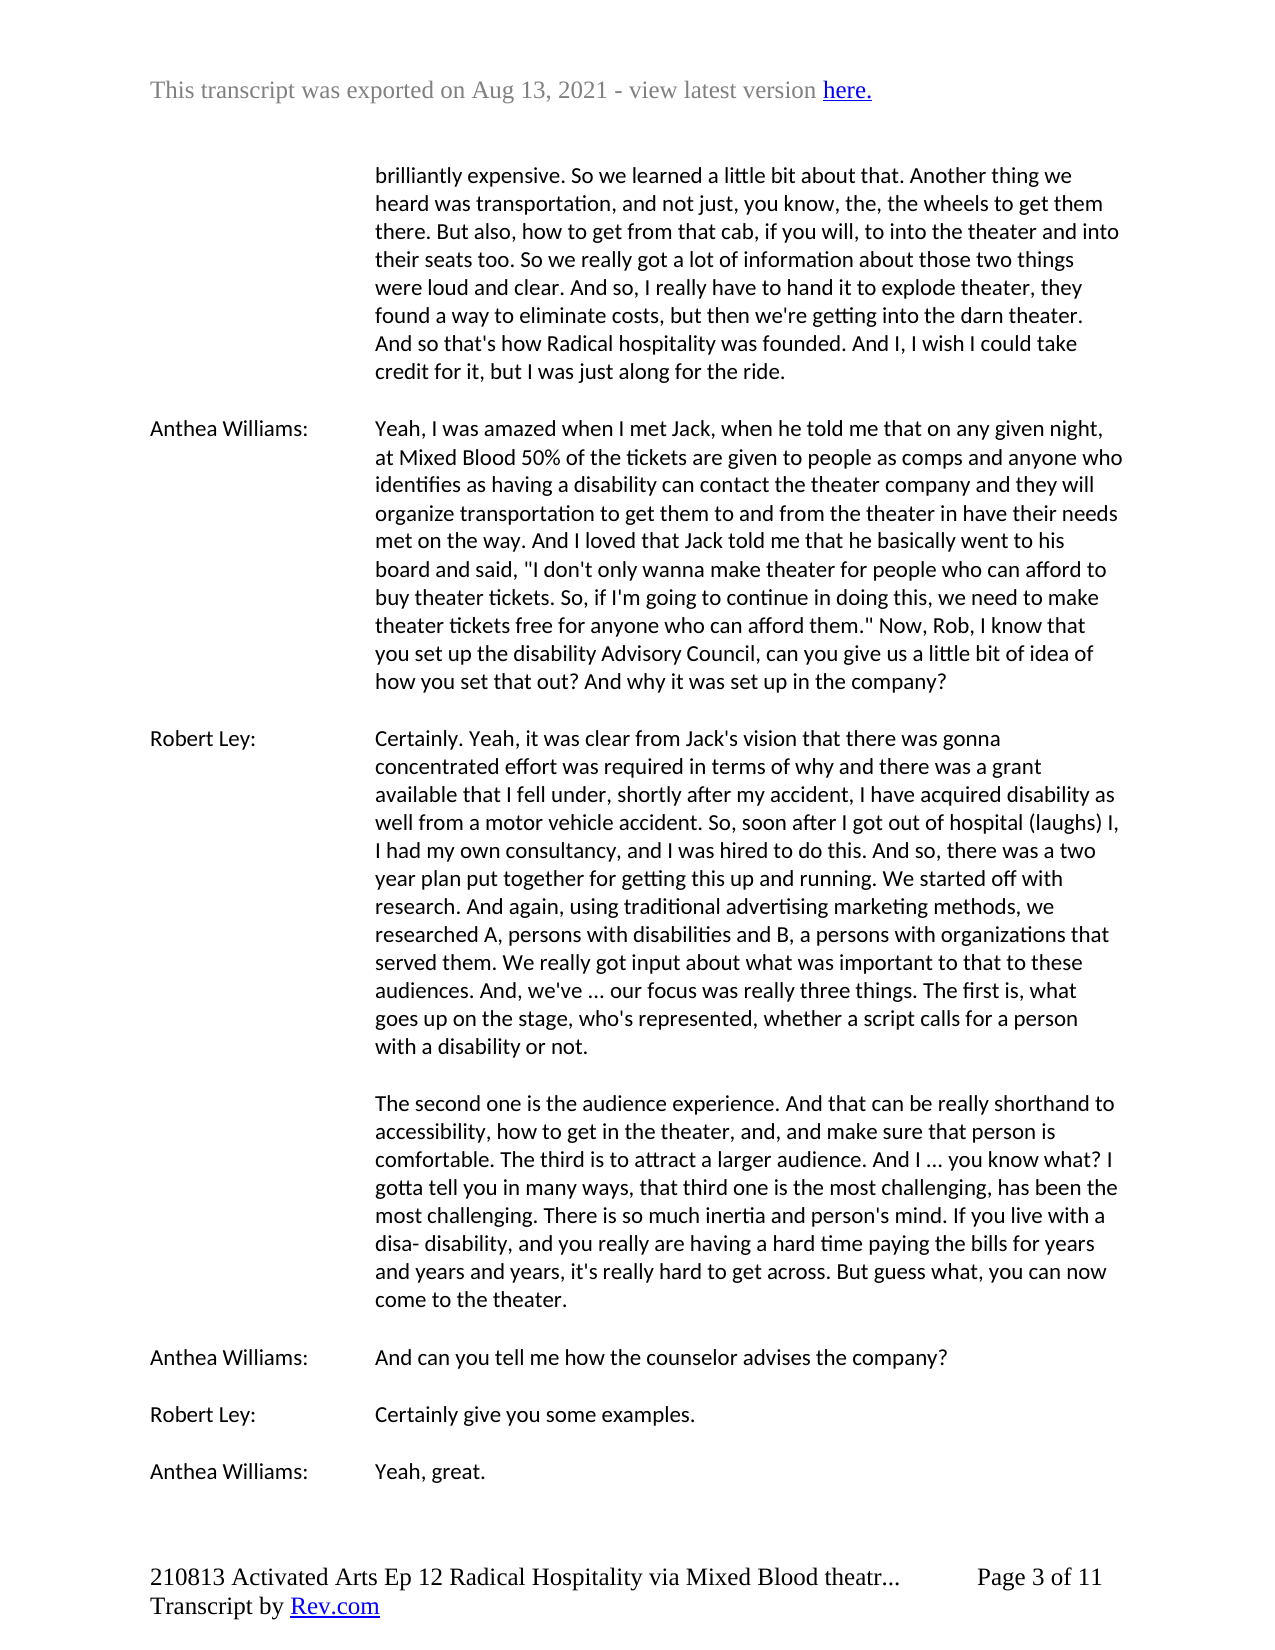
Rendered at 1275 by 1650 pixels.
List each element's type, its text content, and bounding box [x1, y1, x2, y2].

text Anthea Williams: Yeah, great. [150, 1457, 1125, 1485]
text Robert Ley: Certainly. Yeah, it was clear from Jack's vision that there was gonna concentrated effort was required in terms of why and there was a grant available that I fell under, shortly after my accident, I have acquired disability as well from a motor vehicle accident. So, soon after I got out of hospital (laughs) I, I had my own consultancy, and I was hired to do this. And so, there was a two year plan put together for getting this up and running. We started off with research. And again, using traditional advertising marketing methods, we researched A, persons with disabilities and B, a persons with organizations that served them. We really got input about what was important to that to these audiences. And, we've ... our focus was really three things. The first is, what goes up on the stage, who's represented, whether a script calls for a person with a disability or not. [150, 724, 1125, 1060]
text The second one is the audience experience. And that can be really shorthand to accessibility, how to get in the theater, and, and make sure that person is comfortable. The third is to attract a larger audience. And I ... you know what? I gotta tell you in many ways, that third one is the most challenging, has been the most challenging. There is so much inertia and person's mind. If you live with a disa- disability, and you really are having a hard time paying the bills for years and years and years, it's really hard to get across. But guess what, you can now come to the theater. [150, 1089, 1125, 1313]
text Robert Ley: Certainly give you some examples. [150, 1400, 1125, 1428]
text Anthea Williams: And can you tell me how the counselor advises the company? [150, 1343, 1125, 1371]
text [150, 161, 1125, 385]
text Anthea Williams: Yeah, I was amazed when I met Jack, when he told me that on any given night, at Mixed Blood 50% of the tickets are given to people as comps and anyone who identifies as having a disability can contact the theater company and they will organize transportation to get them to and from the theater in have their needs met on the way. And I loved that Jack told me that he basically went to his board and said, "I don't only wanna make theater for people who can afford to buy theater tickets. So, if I'm going to continue in doing this, we need to make theater tickets free for anyone who can afford them." Now, Rob, I know that you set up the disability Advisory Council, can you give us a little bit of idea of how you set that out? And why it was set up in the company? [150, 414, 1125, 695]
